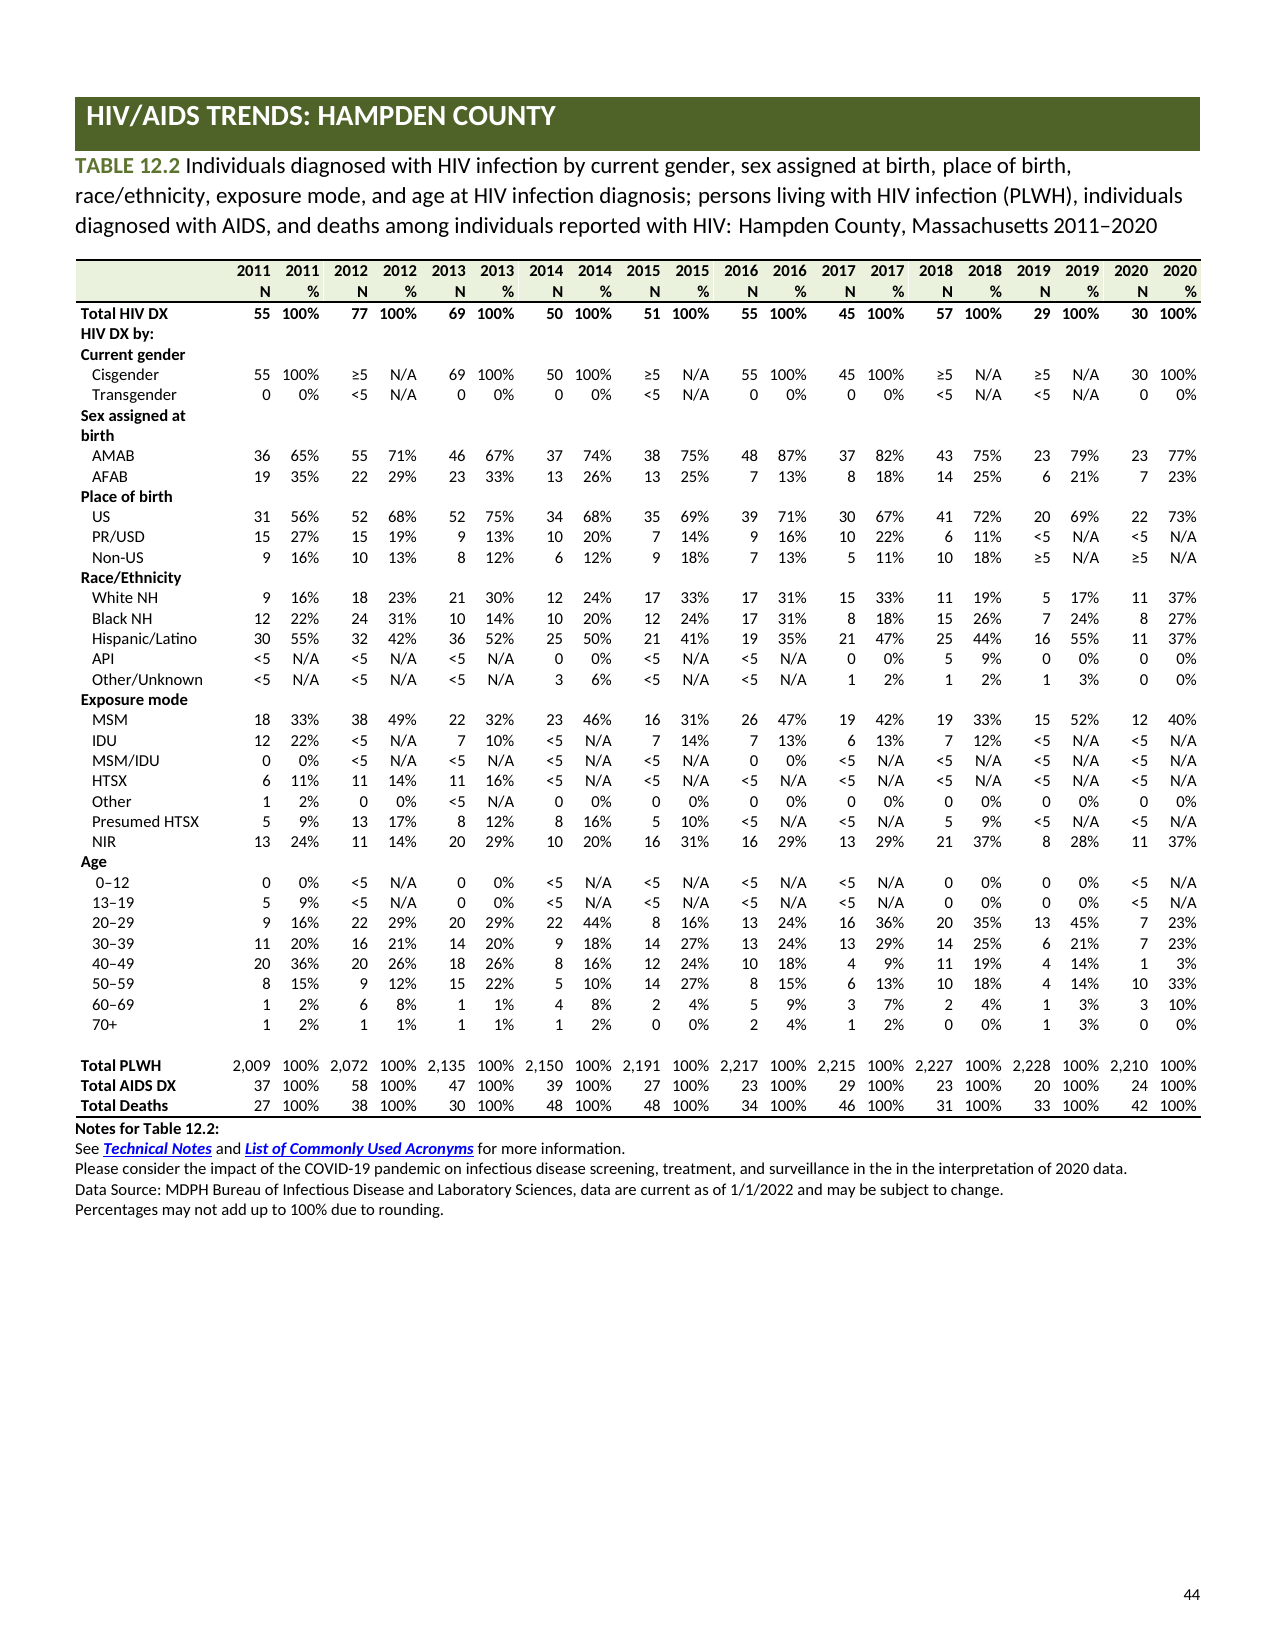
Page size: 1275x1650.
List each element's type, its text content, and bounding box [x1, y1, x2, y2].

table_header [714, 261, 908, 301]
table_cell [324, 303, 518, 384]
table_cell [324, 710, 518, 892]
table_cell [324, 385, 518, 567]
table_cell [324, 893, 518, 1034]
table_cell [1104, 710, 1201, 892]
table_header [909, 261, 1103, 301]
text Percentages may not add up to 100% due to rounding. [75, 1199, 1200, 1219]
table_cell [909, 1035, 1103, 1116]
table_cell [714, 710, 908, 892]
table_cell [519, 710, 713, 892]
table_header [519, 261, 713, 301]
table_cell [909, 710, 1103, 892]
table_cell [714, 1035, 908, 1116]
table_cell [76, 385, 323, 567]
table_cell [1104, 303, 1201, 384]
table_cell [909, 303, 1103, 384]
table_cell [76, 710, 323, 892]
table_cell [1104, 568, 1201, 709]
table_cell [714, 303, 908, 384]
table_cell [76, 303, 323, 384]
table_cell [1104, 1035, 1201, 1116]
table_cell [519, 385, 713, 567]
text See Technical Notes and List of Commonly Used Acronyms for more information. [75, 1138, 1200, 1158]
subtitle Please consider the impact of the COVID-19 pandemic on infectious disease screening, treatment, and surveillance in the in the interpretation of 2020 data. Data Source: MDPH Bureau of Infectious Disease and Laboratory Sciences, data are current as of 1/1/2022 and may be subject to change. [75, 1158, 1200, 1199]
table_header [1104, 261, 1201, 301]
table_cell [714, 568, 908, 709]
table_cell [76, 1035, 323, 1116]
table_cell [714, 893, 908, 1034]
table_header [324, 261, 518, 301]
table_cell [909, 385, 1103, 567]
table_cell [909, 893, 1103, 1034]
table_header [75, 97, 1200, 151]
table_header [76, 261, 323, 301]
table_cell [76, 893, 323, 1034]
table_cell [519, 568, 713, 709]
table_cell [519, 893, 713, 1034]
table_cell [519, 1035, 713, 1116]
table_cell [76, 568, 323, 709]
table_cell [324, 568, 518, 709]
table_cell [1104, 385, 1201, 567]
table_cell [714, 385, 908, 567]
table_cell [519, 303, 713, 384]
text Notes for Table 12.2: [75, 1118, 1200, 1138]
text TABLE 12.2 Individuals diagnosed with HIV infection by current gender, sex assigned at birth, place of birth, race/ethnicity, exposure mode, and age at HIV infection diagnosis; persons living with HIV infection (PLWH), individuals diagnosed with AIDS, and deaths among individuals reported with HIV: Hampden County, Massachusetts 2011–2020 [75, 151, 1200, 240]
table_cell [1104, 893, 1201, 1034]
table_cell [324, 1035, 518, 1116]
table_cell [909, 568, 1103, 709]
